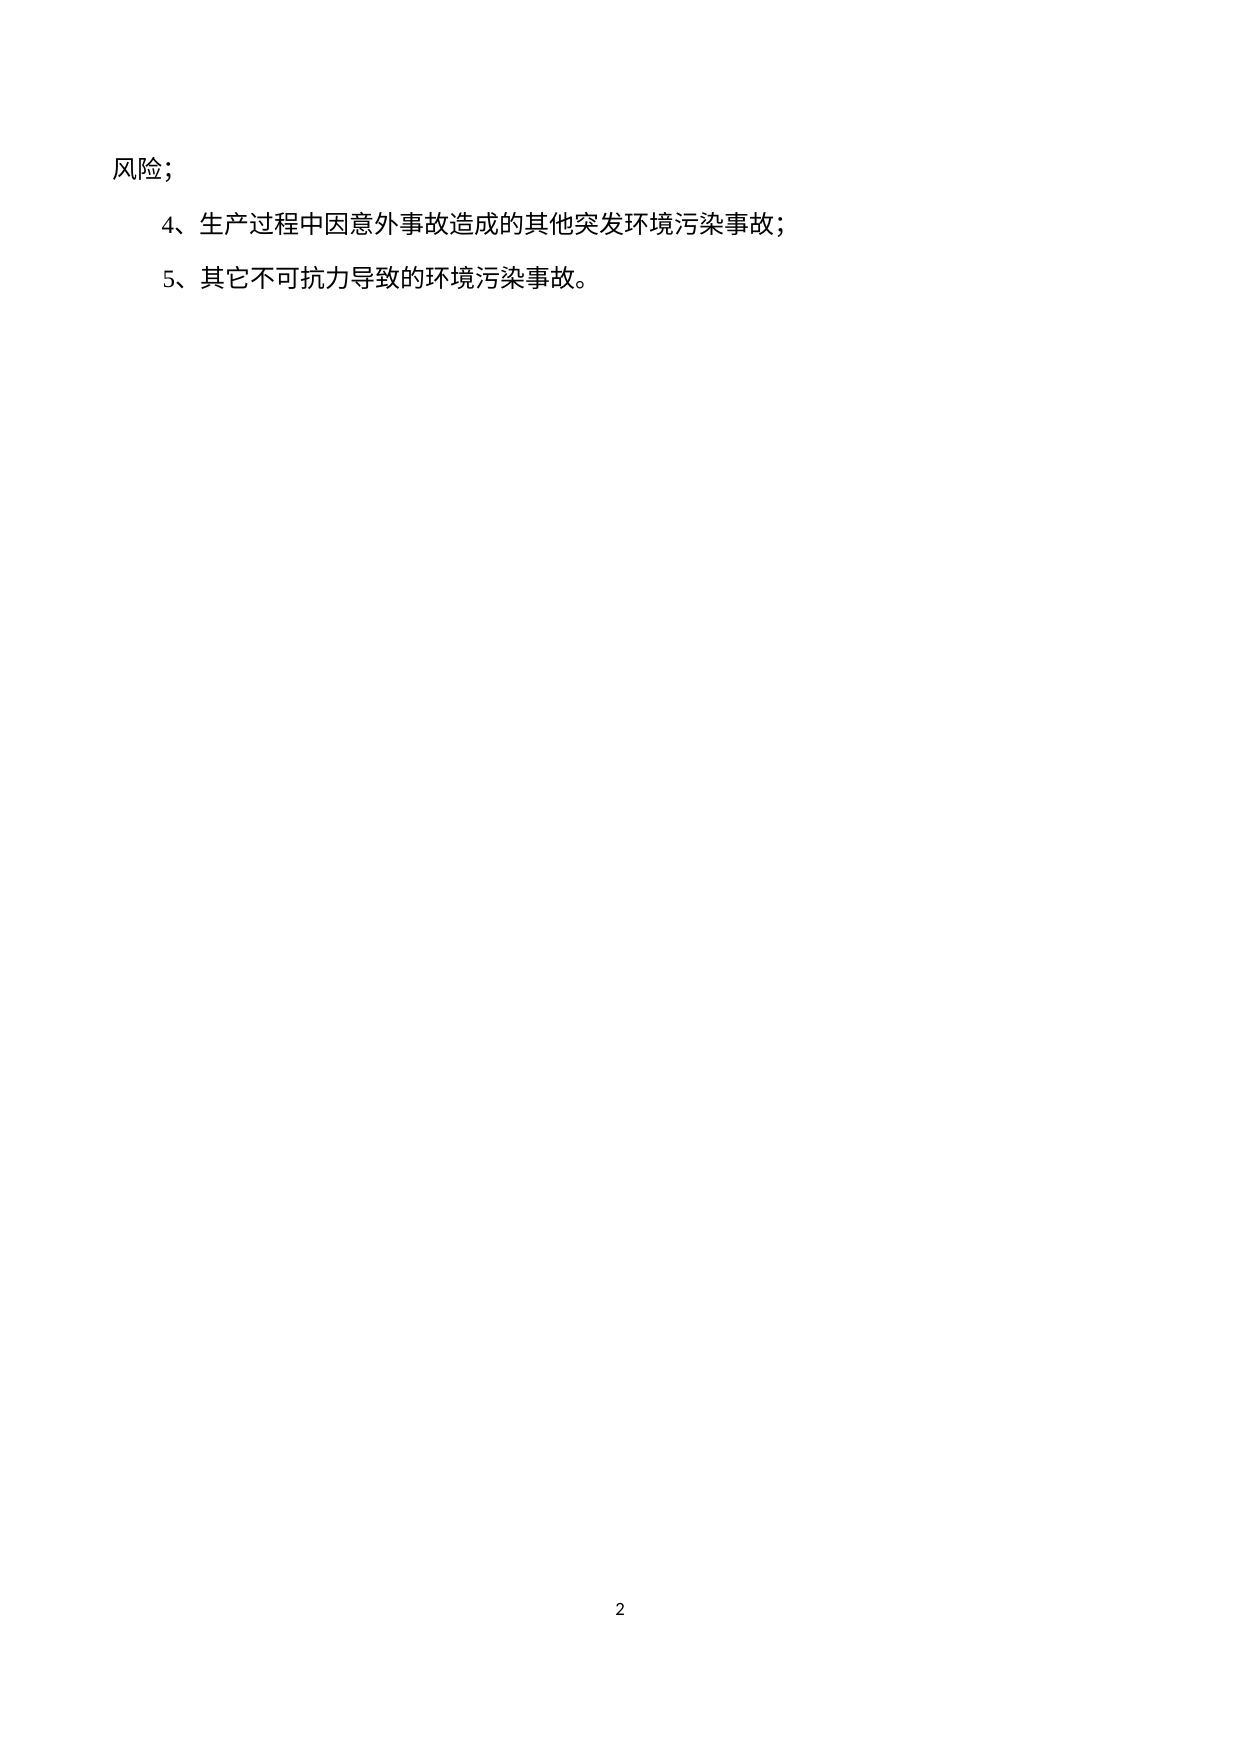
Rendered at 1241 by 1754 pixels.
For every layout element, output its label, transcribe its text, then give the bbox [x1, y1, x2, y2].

text 5、其它不可抗力导致的环境污染事故。 [112, 259, 1128, 295]
text 4、生产过程中因意外事故造成的其他突发环境污染事故； [112, 204, 1128, 241]
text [112, 150, 1128, 186]
